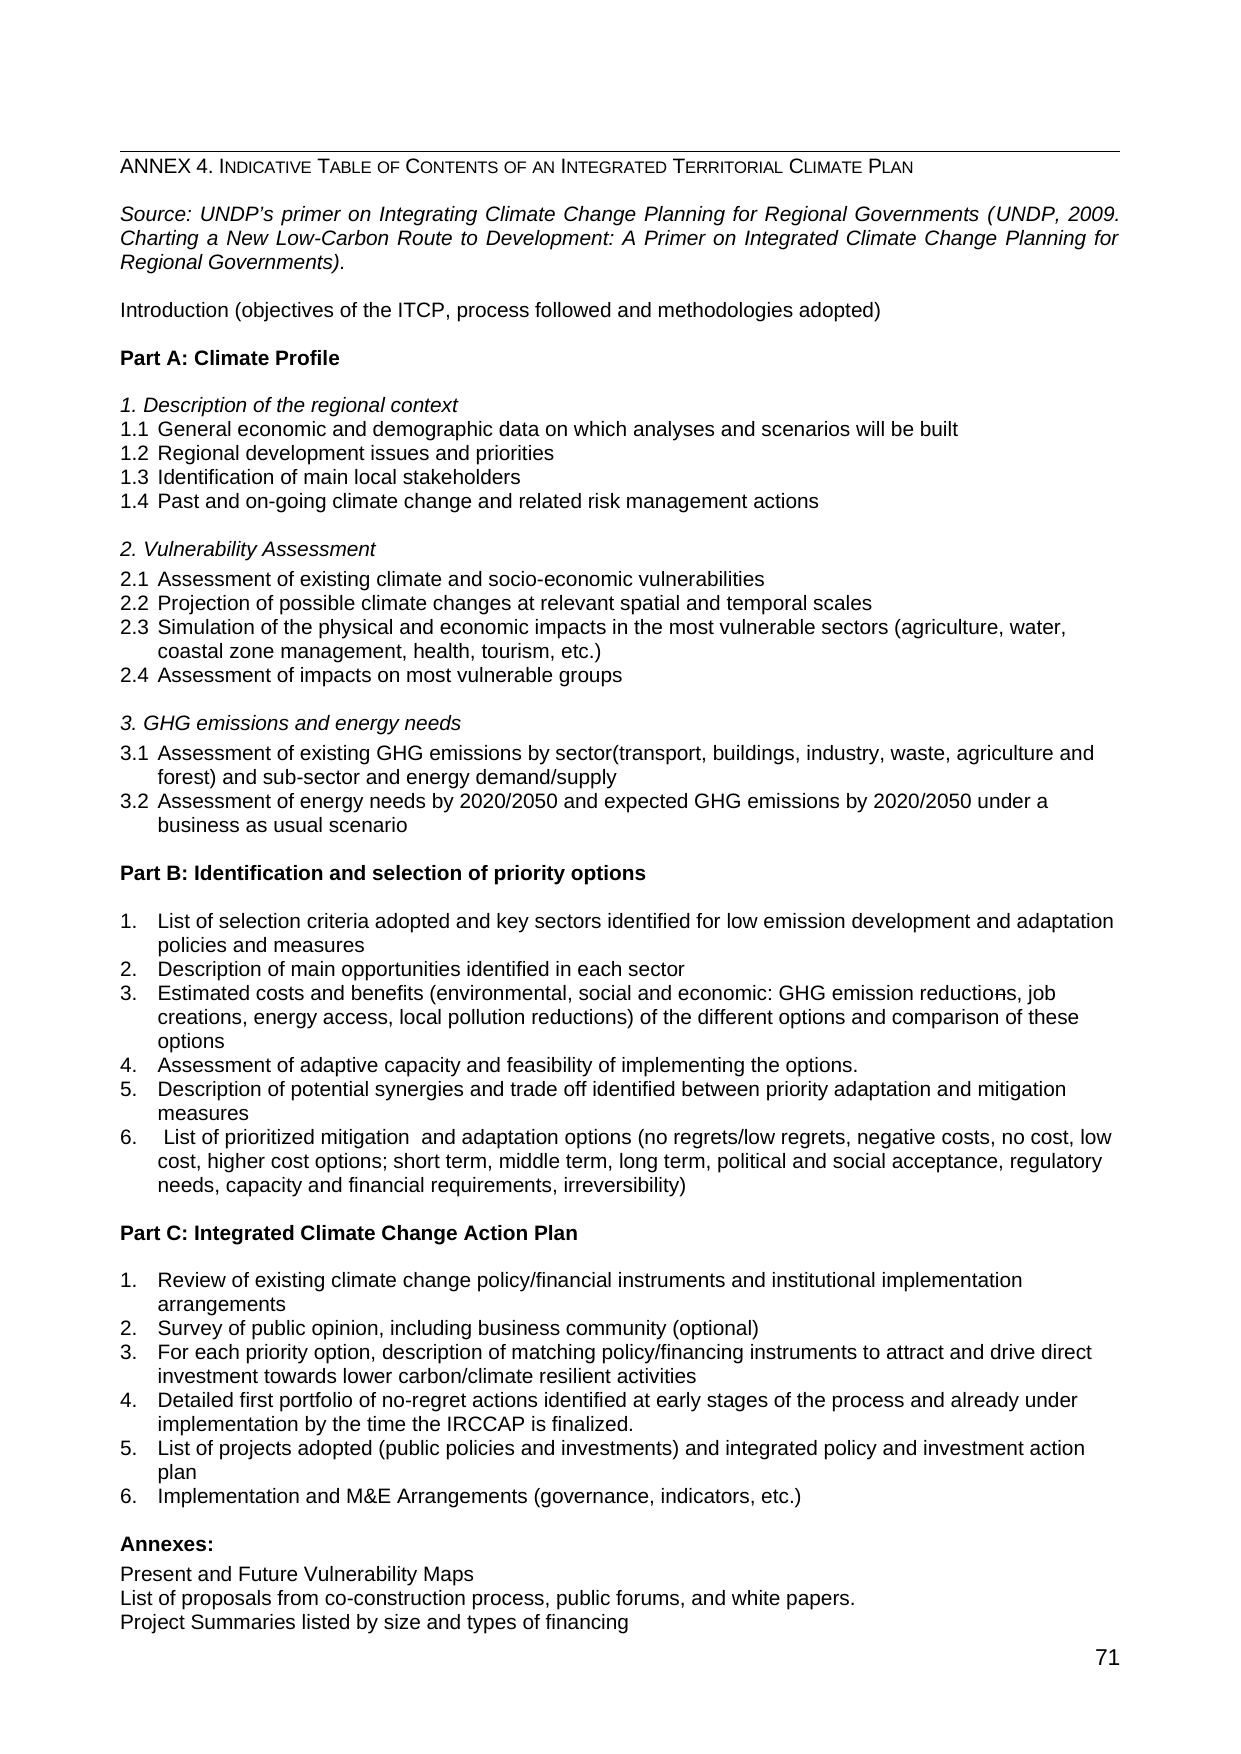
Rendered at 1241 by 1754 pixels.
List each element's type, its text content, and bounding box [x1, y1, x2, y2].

text 3. GHG emissions and energy needs [120, 711, 1120, 735]
list Part B: Identification and selection of priority options [120, 861, 1120, 885]
list Description of potential synergies and trade off identified between priority adaptation and mitigation measures [120, 1077, 1120, 1124]
list Past and on-going climate change and related risk management actions [120, 489, 1120, 513]
text Present and Future Vulnerability Maps [120, 1562, 1120, 1586]
list Assessment of existing GHG emissions by sector(transport, buildings, industry, waste, agriculture and forest) and sub-sector and energy demand/supply [120, 741, 1120, 789]
list List of prioritized mitigation and adaptation options (no regrets/low regrets, negative costs, no cost, low cost, higher cost options; short term, middle term, long term, political and social acceptance, regulatory needs, capacity and financial requirements, irreversibility) [120, 1124, 1120, 1196]
list Projection of possible climate changes at relevant spatial and temporal scales [120, 591, 1120, 615]
list Part C: Integrated Climate Change Action Plan [120, 1220, 1120, 1244]
text Introduction (objectives of the ITCP, process followed and methodologies adopted) [120, 297, 1120, 321]
list Assessment of existing climate and socio-economic vulnerabilities [120, 567, 1120, 591]
text 1. Description of the regional context [120, 393, 1120, 417]
text Source: UNDP’s primer on Integrating Climate Change Planning for Regional Governments (UNDP, 2009. Charting a New Low-Carbon Route to Development: A Primer on Integrated Climate Change Planning for Regional Governments). [120, 202, 1120, 273]
text List of proposals from co-construction process, public forums, and white papers. [120, 1586, 1120, 1610]
text Project Summaries listed by size and types of financing [120, 1610, 1120, 1634]
list List of projects adopted (public policies and investments) and integrated policy and investment action plan [120, 1436, 1120, 1484]
list Detailed first portfolio of no-regret actions identified at early stages of the process and already under implementation by the time the IRCCAP is finalized. [120, 1388, 1120, 1436]
list Review of existing climate change policy/financial instruments and institutional implementation arrangements [120, 1268, 1120, 1316]
list For each priority option, description of matching policy/financing instruments to attract and drive direct investment towards lower carbon/climate resilient activities [120, 1340, 1120, 1388]
subtitle ANNEX 4. Indicative Table of Contents of an Integrated Territorial Climate Plan [120, 152, 1120, 178]
list Estimated costs and benefits (environmental, social and economic: GHG emission reductions, job creations, energy access, local pollution reductions) of the different options and comparison of these options [120, 981, 1120, 1053]
text Part A: Climate Profile [120, 345, 1120, 369]
text 2. Vulnerability Assessment [120, 537, 1120, 561]
list Survey of public opinion, including business community (optional) [120, 1316, 1120, 1340]
list List of selection criteria adopted and key sectors identified for low emission development and adaptation policies and measures [120, 909, 1120, 957]
list Regional development issues and priorities [120, 441, 1120, 465]
list Description of main opportunities identified in each sector [120, 957, 1120, 981]
list Assessment of energy needs by 2020/2050 and expected GHG emissions by 2020/2050 under a business as usual scenario [120, 789, 1120, 837]
list Identification of main local stakeholders [120, 465, 1120, 489]
text Annexes: [120, 1532, 1120, 1556]
list General economic and demographic data on which analyses and scenarios will be built [120, 417, 1120, 441]
list Implementation and M&E Arrangements (governance, indicators, etc.) [120, 1484, 1120, 1508]
list Simulation of the physical and economic impacts in the most vulnerable sectors (agriculture, water, coastal zone management, health, tourism, etc.) [120, 615, 1120, 663]
list Assessment of adaptive capacity and feasibility of implementing the options. [120, 1053, 1120, 1077]
list Assessment of impacts on most vulnerable groups [120, 663, 1120, 687]
